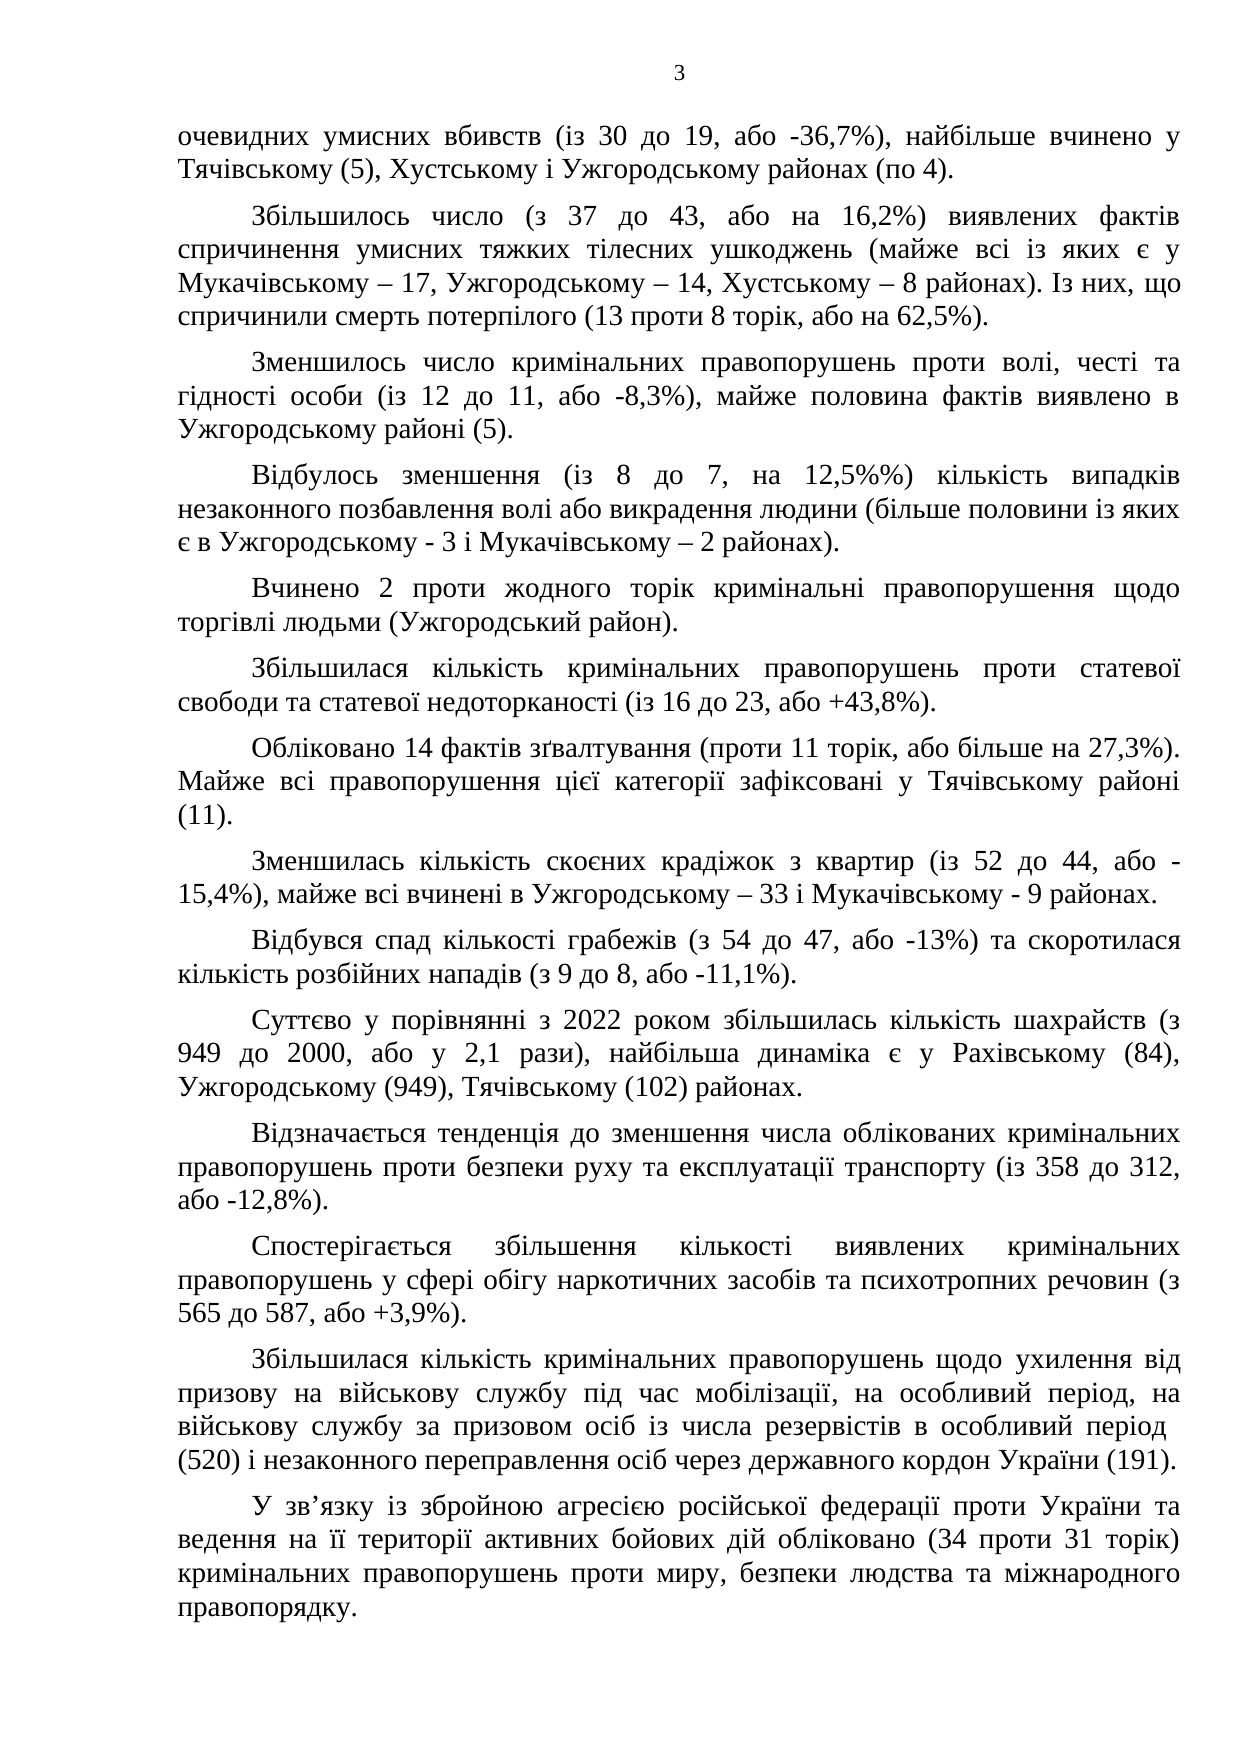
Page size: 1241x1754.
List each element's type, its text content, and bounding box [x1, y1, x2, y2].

text Відбувся спад кількості грабежів (з 54 до 47, або -13%) та скоротилася кількість розбійних нападів (з 9 до 8, або -11,1%). [177, 922, 1181, 989]
text Спостерігається збільшення кількості виявлених кримінальних правопорушень у сфері обігу наркотичних засобів та психотропних речовин (з 565 до 587, або +3,9%). [177, 1228, 1181, 1329]
text Зменшилось число кримінальних правопорушень проти волі, честі та гідності особи (із 12 до 11, або -8,3%), майже половина фактів виявлено в Ужгородському районі (5). [177, 344, 1181, 445]
text У зв’язку із збройною агресією російської федерації проти України та ведення на її території активних бойових дій обліковано (34 проти 31 торік) кримінальних правопорушень проти миру, безпеки людства та міжнародного правопорядку. [177, 1488, 1181, 1622]
text Збільшилася кількість кримінальних правопорушень щодо ухилення від призову на військову службу під час мобілізації, на особливий період, на військову службу за призовом осіб із числа резервістів в особливий період (520) і незаконного переправлення осіб через державного кордон України (191). [177, 1341, 1181, 1476]
text Зменшилась кількість скоєних крадіжок з квартир (із 52 до 44, або -15,4%), майже всі вчинені в Ужгородському – 33 і Мукачівському - 9 районах. [177, 843, 1181, 910]
text Суттєво у порівнянні з 2022 роком збільшилась кількість шахрайств (з 949 до 2000, або у 2,1 рази), найбільша динаміка є у Рахівському (84), Ужгородському (949), Тячівському (102) районах. [177, 1002, 1181, 1103]
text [177, 118, 1181, 185]
text Збільшилось число (з 37 до 43, або на 16,2%) виявлених фактів спричинення умисних тяжких тілесних ушкоджень (майже всі із яких є у Мукачівському – 17, Ужгородському – 14, Хустському – 8 районах). Із них, що спричинили смерть потерпілого (13 проти 8 торік, або на 62,5%). [177, 198, 1181, 332]
text Відбулось зменшення (із 8 до 7, на 12,5%%) кількість випадків незаконного позбавлення волі або викрадення людини (більше половини із яких є в Ужгородському - 3 і Мукачівському – 2 районах). [177, 457, 1181, 558]
text Обліковано 14 фактів зґвалтування (проти 11 торік, або більше на 27,3%). Майже всі правопорушення цієї категорії зафіксовані у Тячівському районі (11). [177, 730, 1181, 830]
text Збільшилася кількість кримінальних правопорушень проти статевої свободи та статевої недоторканості (із 16 до 23, або +43,8%). [177, 650, 1181, 717]
text Відзначається тенденція до зменшення числа облікованих кримінальних правопорушень проти безпеки руху та експлуатації транспорту (із 358 до 312, або -12,8%). [177, 1115, 1181, 1216]
text Вчинено 2 проти жодного торік кримінальні правопорушення щодо торгівлі людьми (Ужгородський район). [177, 571, 1181, 638]
